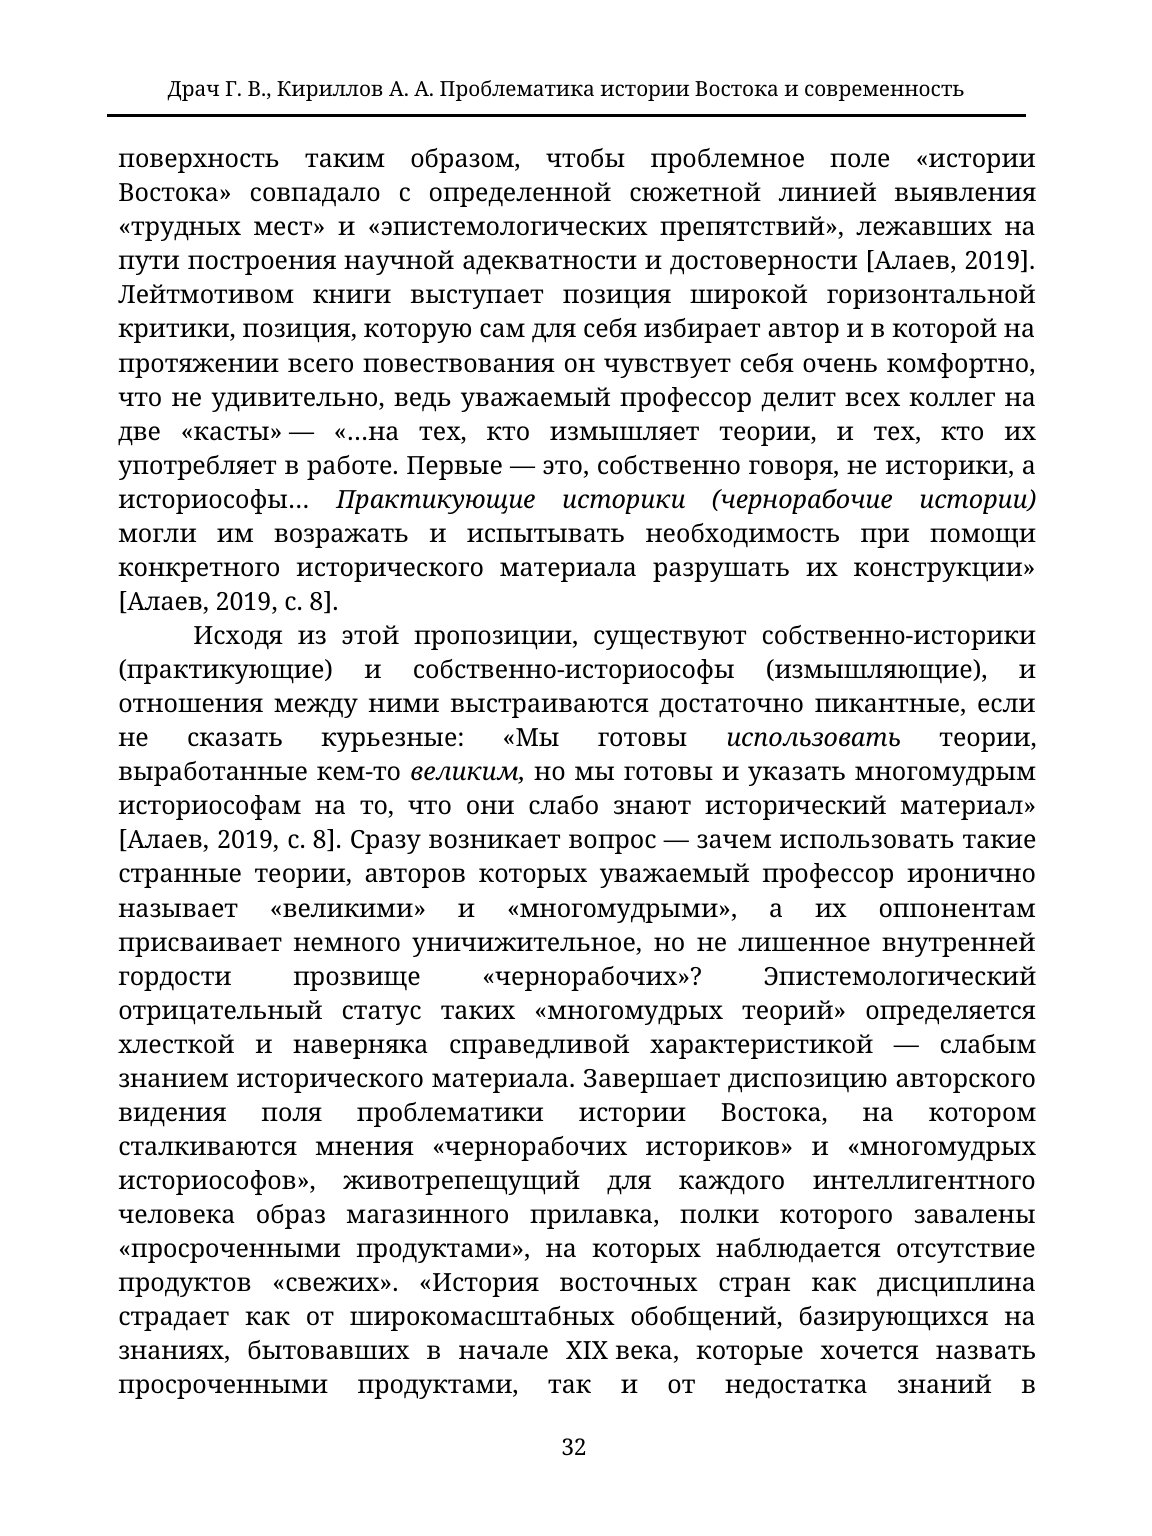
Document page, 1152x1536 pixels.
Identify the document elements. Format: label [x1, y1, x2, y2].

text [118, 618, 1037, 1401]
text [118, 141, 1037, 618]
